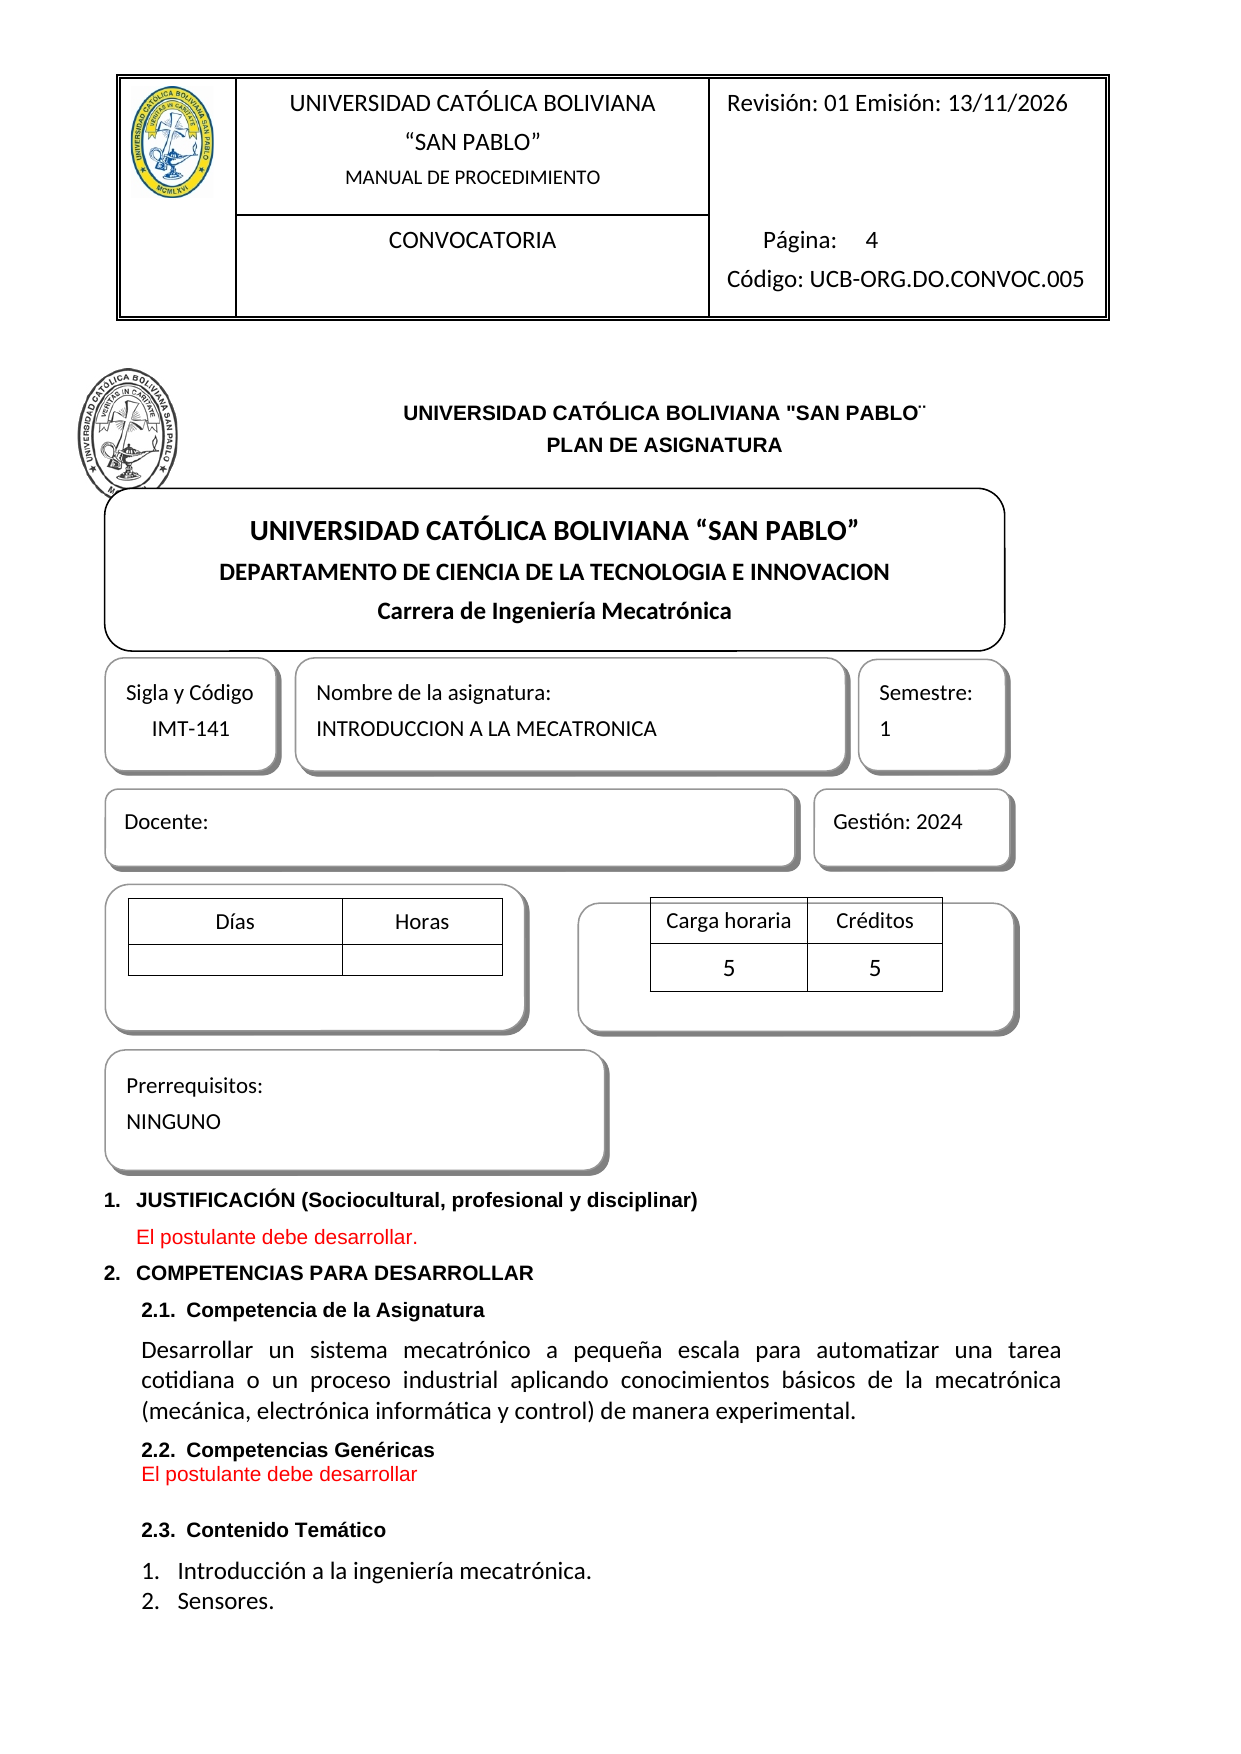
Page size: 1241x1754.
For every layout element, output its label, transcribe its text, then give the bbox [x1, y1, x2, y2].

list Contenido Temático [141, 1518, 1063, 1542]
list Competencias Genéricas [141, 1438, 1063, 1462]
text El postulante debe desarrollar. [136, 1225, 1063, 1249]
list Competencia de la Asignatura [141, 1298, 1063, 1322]
list 2. Sensores. [141, 1585, 1063, 1616]
table_cell PLAN DE ASIGNATURA [229, 425, 1100, 502]
list El postulante debe desarrollar [141, 1462, 1063, 1486]
table_header UNIVERSIDAD CATÓLICA BOLIVIANA "SAN PABLO¨ [229, 360, 1100, 425]
picture [130, 86, 214, 198]
list JUSTIFICACIÓN (Sociocultural, profesional y disciplinar) [103, 1188, 1063, 1212]
list 1. Introducción a la ingeniería mecatrónica. [141, 1555, 1063, 1585]
list COMPETENCIAS PARA DESARROLLAR [103, 1261, 1063, 1285]
table_header [66, 360, 229, 502]
picture [77, 368, 178, 503]
text Desarrollar un sistema mecatrónico a pequeña escala para automatizar una tarea cotidiana o un proceso industrial aplicando conocimientos básicos de la mecatrónica (mecánica, electrónica informática y control) de manera experimental. [141, 1334, 1063, 1426]
